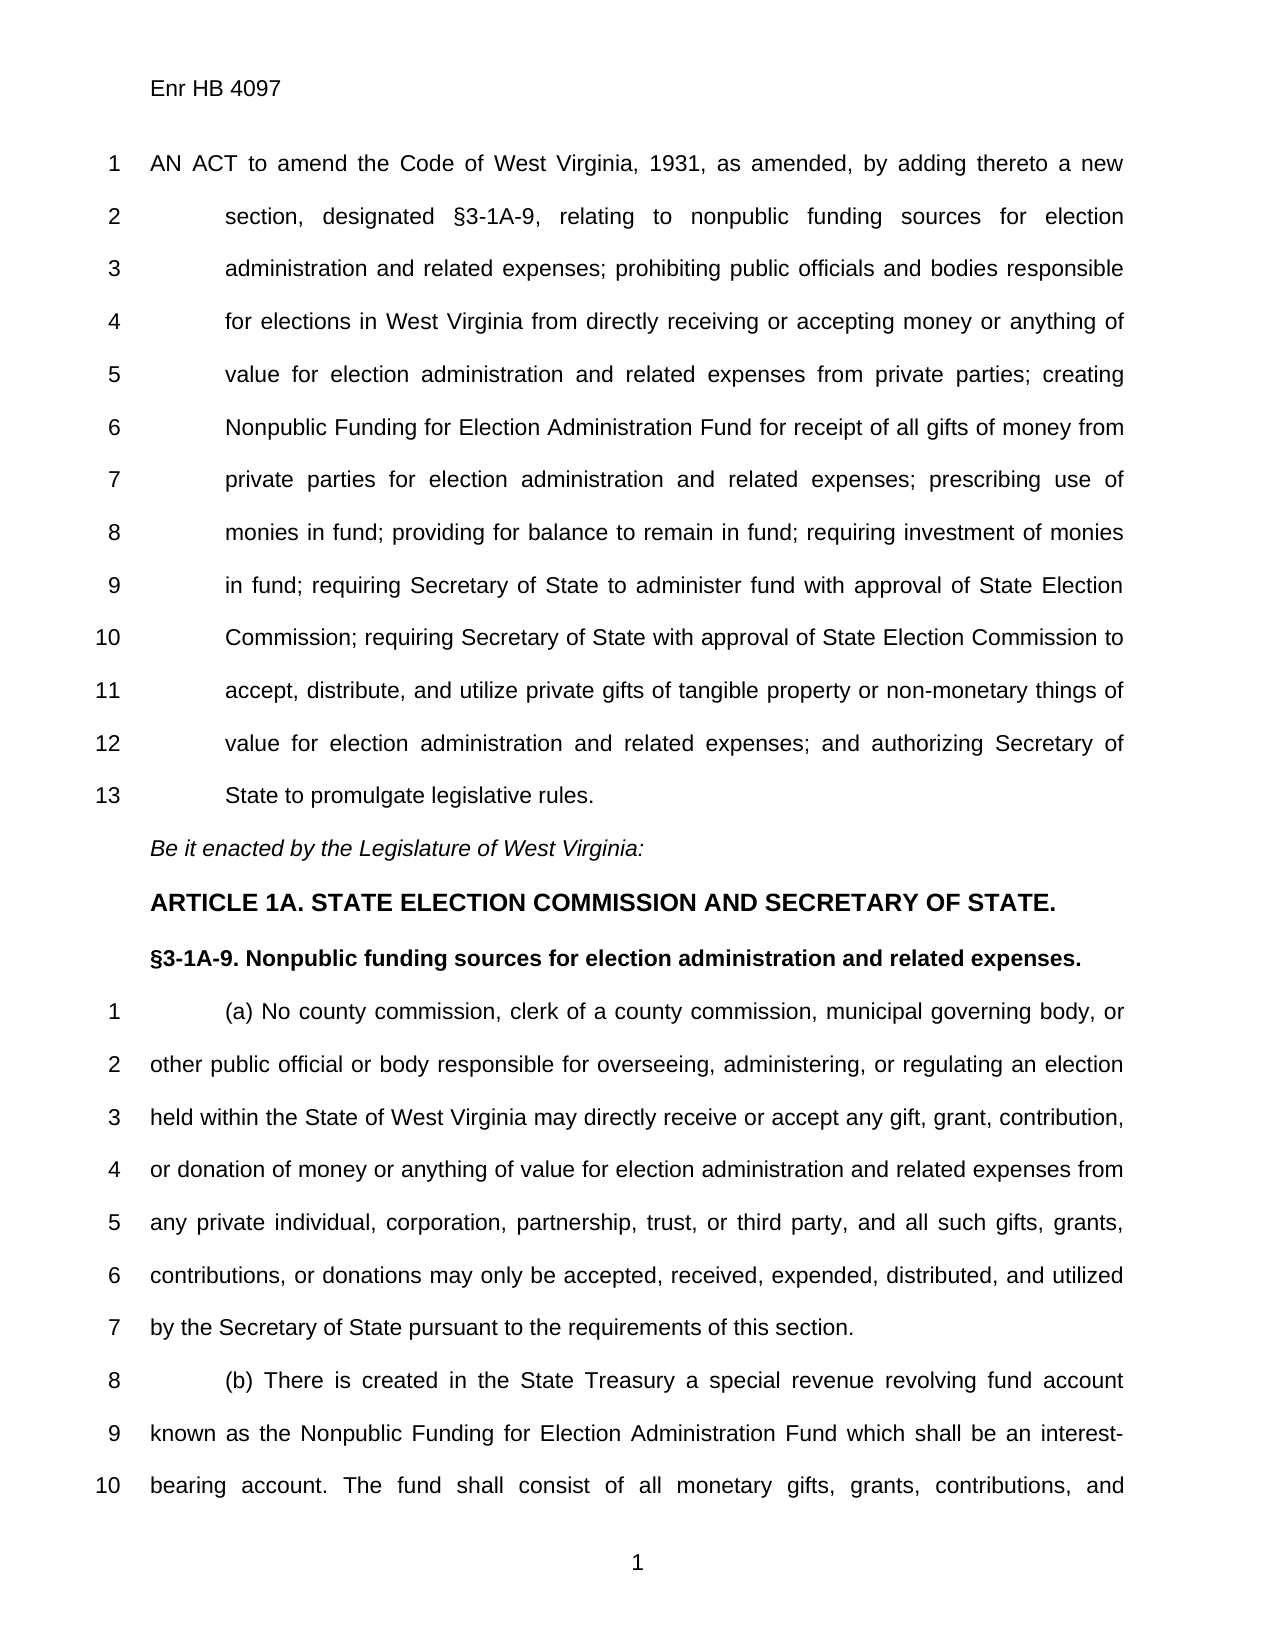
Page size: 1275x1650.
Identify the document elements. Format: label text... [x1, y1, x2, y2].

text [150, 1367, 1125, 1499]
subtitle §3-1A-9. Nonpublic funding sources for election administration and related expenses. [150, 945, 1125, 972]
text (a) No county commission, clerk of a county commission, municipal governing body, or other public official or body responsible for overseeing, administering, or regulating an election held within the State of West Virginia may directly receive or accept any gift, grant, contribution, or donation of money or anything of value for election administration and related expenses from any private individual, corporation, partnership, trust, or third party, and all such gifts, grants, contributions, or donations may only be accepted, received, expended, distributed, and utilized by the Secretary of State pursuant to the requirements of this section. [150, 998, 1125, 1341]
text Be it enacted by the Legislature of West Virginia: [150, 835, 1125, 862]
subtitle ARTICLE 1A. STATE ELECTION COMMISSION AND SECRETARY OF STATE. [150, 888, 1125, 917]
text AN ACT to amend the Code of West Virginia, 1931, as amended, by adding thereto a new section, designated §3-1A-9, relating to nonpublic funding sources for election administration and related expenses; prohibiting public officials and bodies responsible for elections in West Virginia from directly receiving or accepting money or anything of value for election administration and related expenses from private parties; creating Nonpublic Funding for Election Administration Fund for receipt of all gifts of money from private parties for election administration and related expenses; prescribing use of monies in fund; providing for balance to remain in fund; requiring investment of monies in fund; requiring Secretary of State to administer fund with approval of State Election Commission; requiring Secretary of State with approval of State Election Commission to accept, distribute, and utilize private gifts of tangible property or non-monetary things of value for election administration and related expenses; and authorizing Secretary of State to promulgate legislative rules. [150, 150, 1125, 809]
